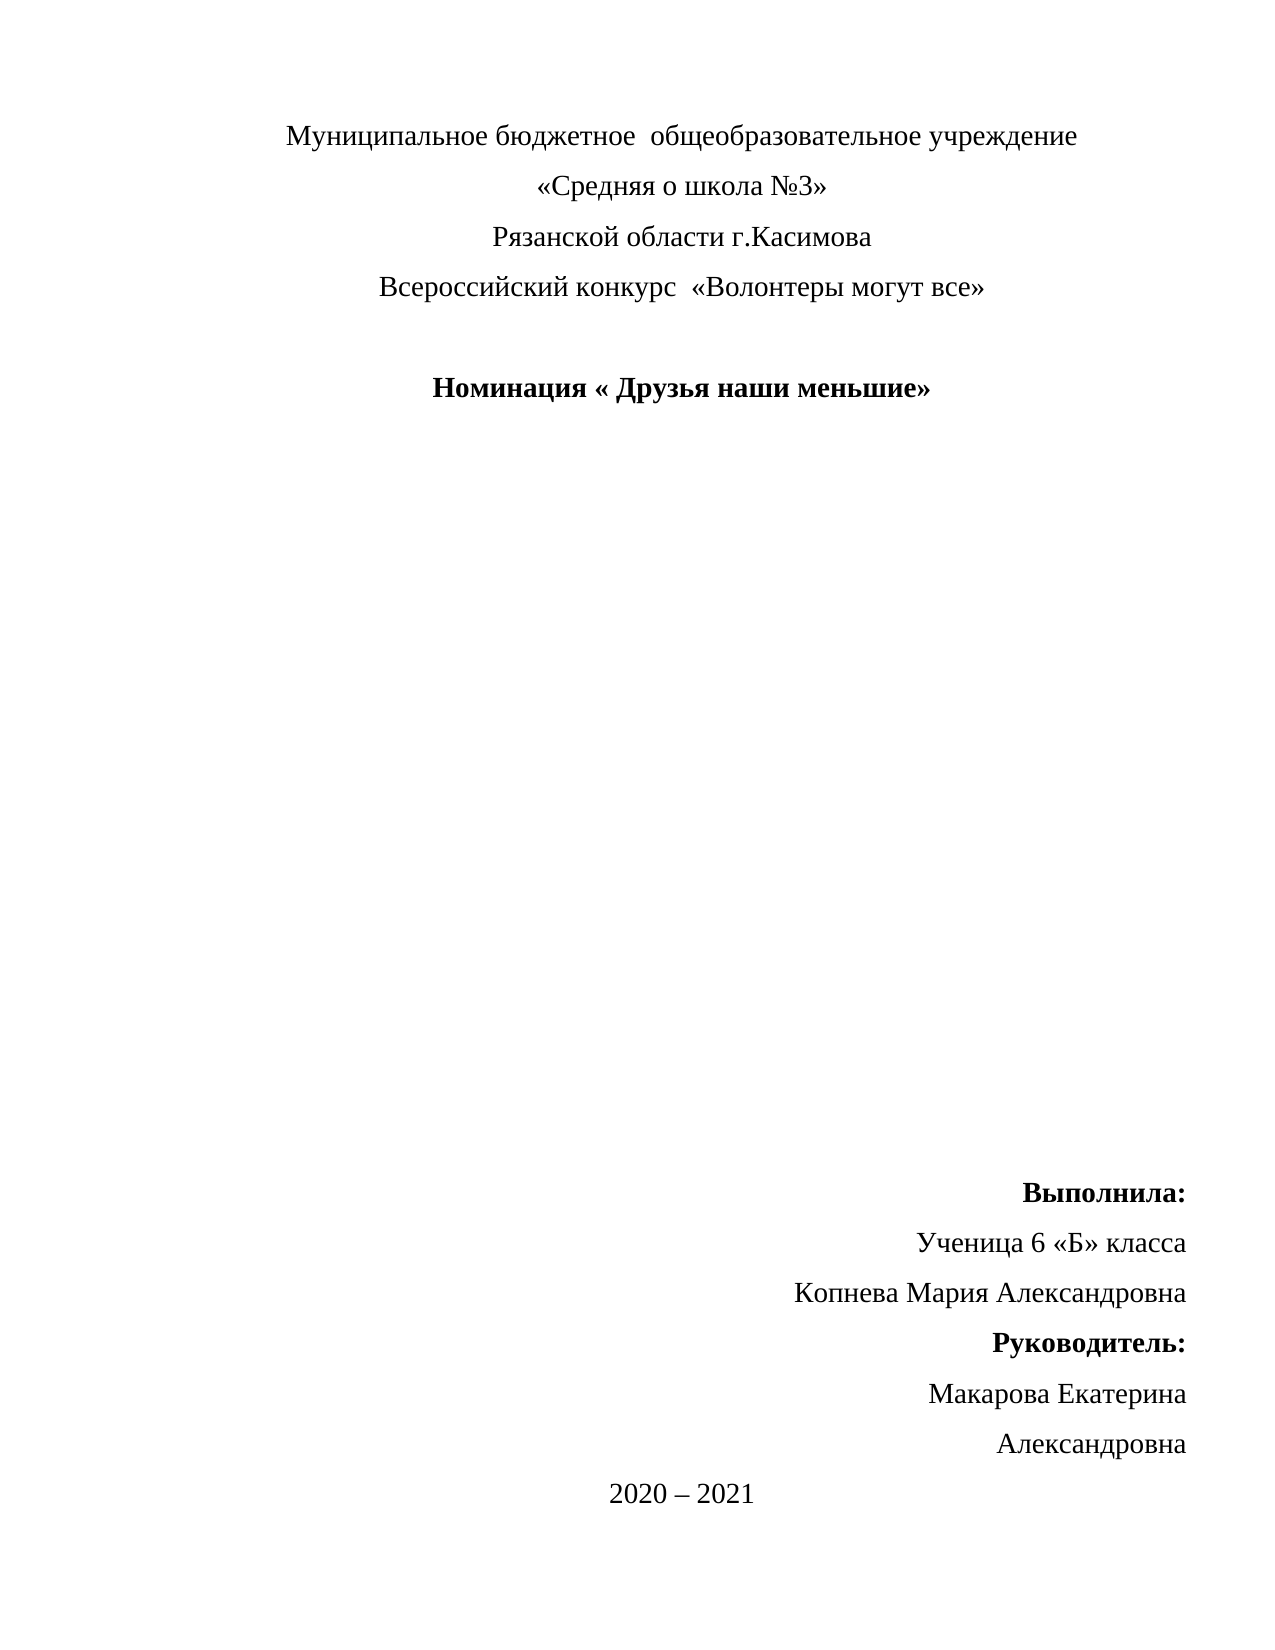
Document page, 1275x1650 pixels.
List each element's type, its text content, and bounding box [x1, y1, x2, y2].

text 2020 – 2021 [177, 1477, 1186, 1510]
text Руководитель: [767, 1326, 1186, 1359]
text Всероссийский конкурс «Волонтеры могут все» [177, 269, 1186, 303]
text Макарова Екатерина Александровна [177, 1376, 1186, 1460]
text Муниципальное бюджетное общеобразовательное учреждение [177, 118, 1186, 152]
text «Средняя о школа №3» [177, 168, 1186, 202]
text Номинация « Друзья наши меньшие» [177, 370, 1186, 403]
text Ученица 6 «Б» класса [767, 1225, 1186, 1258]
text Выполнила: [177, 1175, 1186, 1208]
text Рязанской области г.Касимова [177, 219, 1186, 252]
text Копнева Мария Александровна [767, 1275, 1186, 1309]
